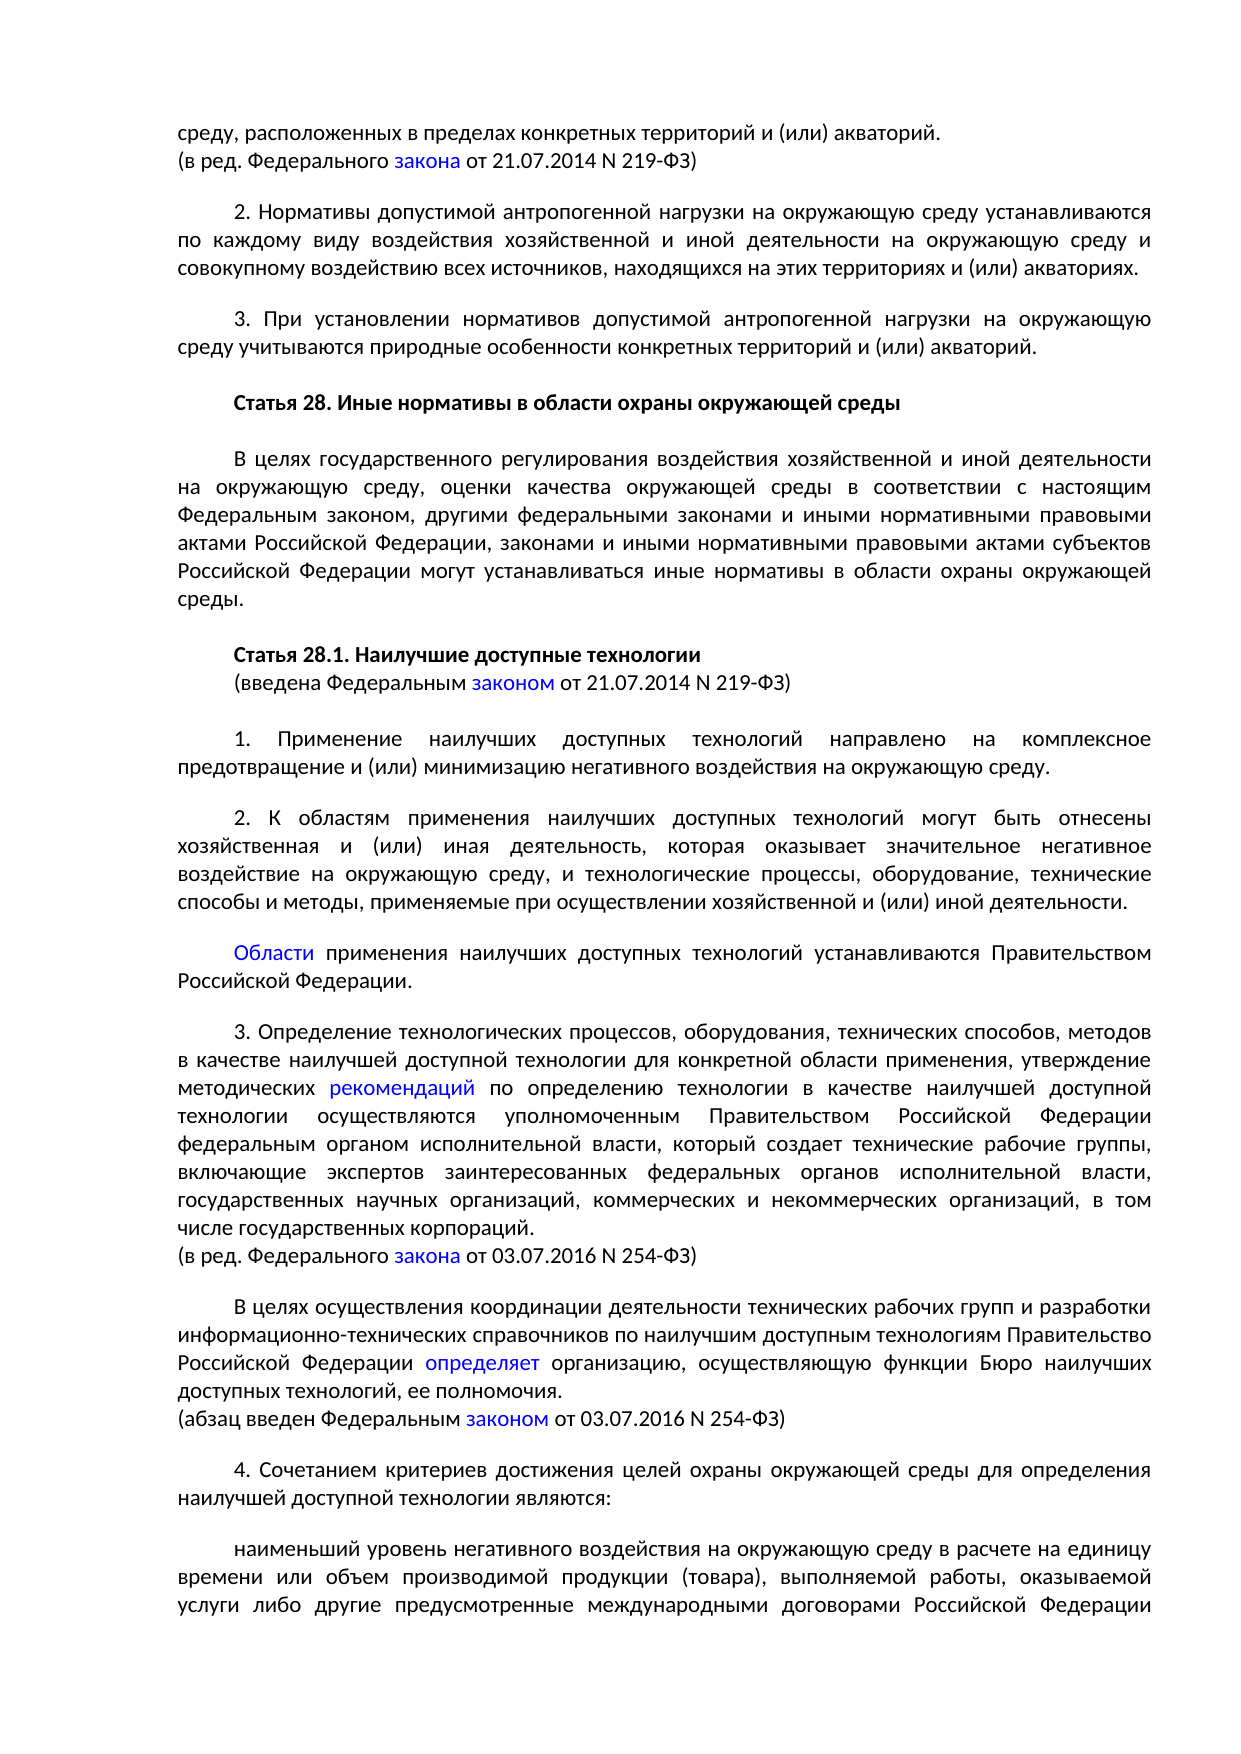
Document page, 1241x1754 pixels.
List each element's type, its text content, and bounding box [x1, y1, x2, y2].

title Статья 28. Иные нормативы в области охраны окружающей среды [177, 388, 1152, 416]
text 3. Определение технологических процессов, оборудования, технических способов, методов в качестве наилучшей доступной технологии для конкретной области применения, утверждение методических рекомендаций по определению технологии в качестве наилучшей доступной технологии осуществляются уполномоченным Правительством Российской Федерации федеральным органом исполнительной власти, который создает технические рабочие группы, включающие экспертов заинтересованных федеральных органов исполнительной власти, государственных научных организаций, коммерческих и некоммерческих организаций, в том числе государственных корпораций. [177, 1017, 1152, 1241]
text (введена Федеральным законом от 21.07.2014 N 219-ФЗ) [177, 668, 1152, 696]
text В целях осуществления координации деятельности технических рабочих групп и разработки информационно-технических справочников по наилучшим доступным технологиям Правительство Российской Федерации определяет организацию, осуществляющую функции Бюро наилучших доступных технологий, ее полномочия. [177, 1292, 1152, 1404]
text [177, 118, 1152, 146]
title Статья 28.1. Наилучшие доступные технологии [177, 640, 1152, 668]
text 3. При установлении нормативов допустимой антропогенной нагрузки на окружающую среду учитываются природные особенности конкретных территорий и (или) акваторий. [177, 304, 1152, 360]
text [177, 1534, 1152, 1618]
text Области применения наилучших доступных технологий устанавливаются Правительством Российской Федерации. [177, 938, 1152, 994]
text 2. Нормативы допустимой антропогенной нагрузки на окружающую среду устанавливаются по каждому виду воздействия хозяйственной и иной деятельности на окружающую среду и совокупному воздействию всех источников, находящихся на этих территориях и (или) акваториях. [177, 197, 1152, 281]
text В целях государственного регулирования воздействия хозяйственной и иной деятельности на окружающую среду, оценки качества окружающей среды в соответствии с настоящим Федеральным законом, другими федеральными законами и иными нормативными правовыми актами Российской Федерации, законами и иными нормативными правовыми актами субъектов Российской Федерации могут устанавливаться иные нормативы в области охраны окружающей среды. [177, 444, 1152, 612]
text 1. Применение наилучших доступных технологий направлено на комплексное предотвращение и (или) минимизацию негативного воздействия на окружающую среду. [177, 724, 1152, 780]
text (в ред. Федерального закона от 03.07.2016 N 254-ФЗ) [177, 1241, 1152, 1269]
text 4. Сочетанием критериев достижения целей охраны окружающей среды для определения наилучшей доступной технологии являются: [177, 1455, 1152, 1511]
text 2. К областям применения наилучших доступных технологий могут быть отнесены хозяйственная и (или) иная деятельность, которая оказывает значительное негативное воздействие на окружающую среду, и технологические процессы, оборудование, технические способы и методы, применяемые при осуществлении хозяйственной и (или) иной деятельности. [177, 803, 1152, 915]
text (в ред. Федерального закона от 21.07.2014 N 219-ФЗ) [177, 146, 1152, 174]
text (абзац введен Федеральным законом от 03.07.2016 N 254-ФЗ) [177, 1404, 1152, 1432]
